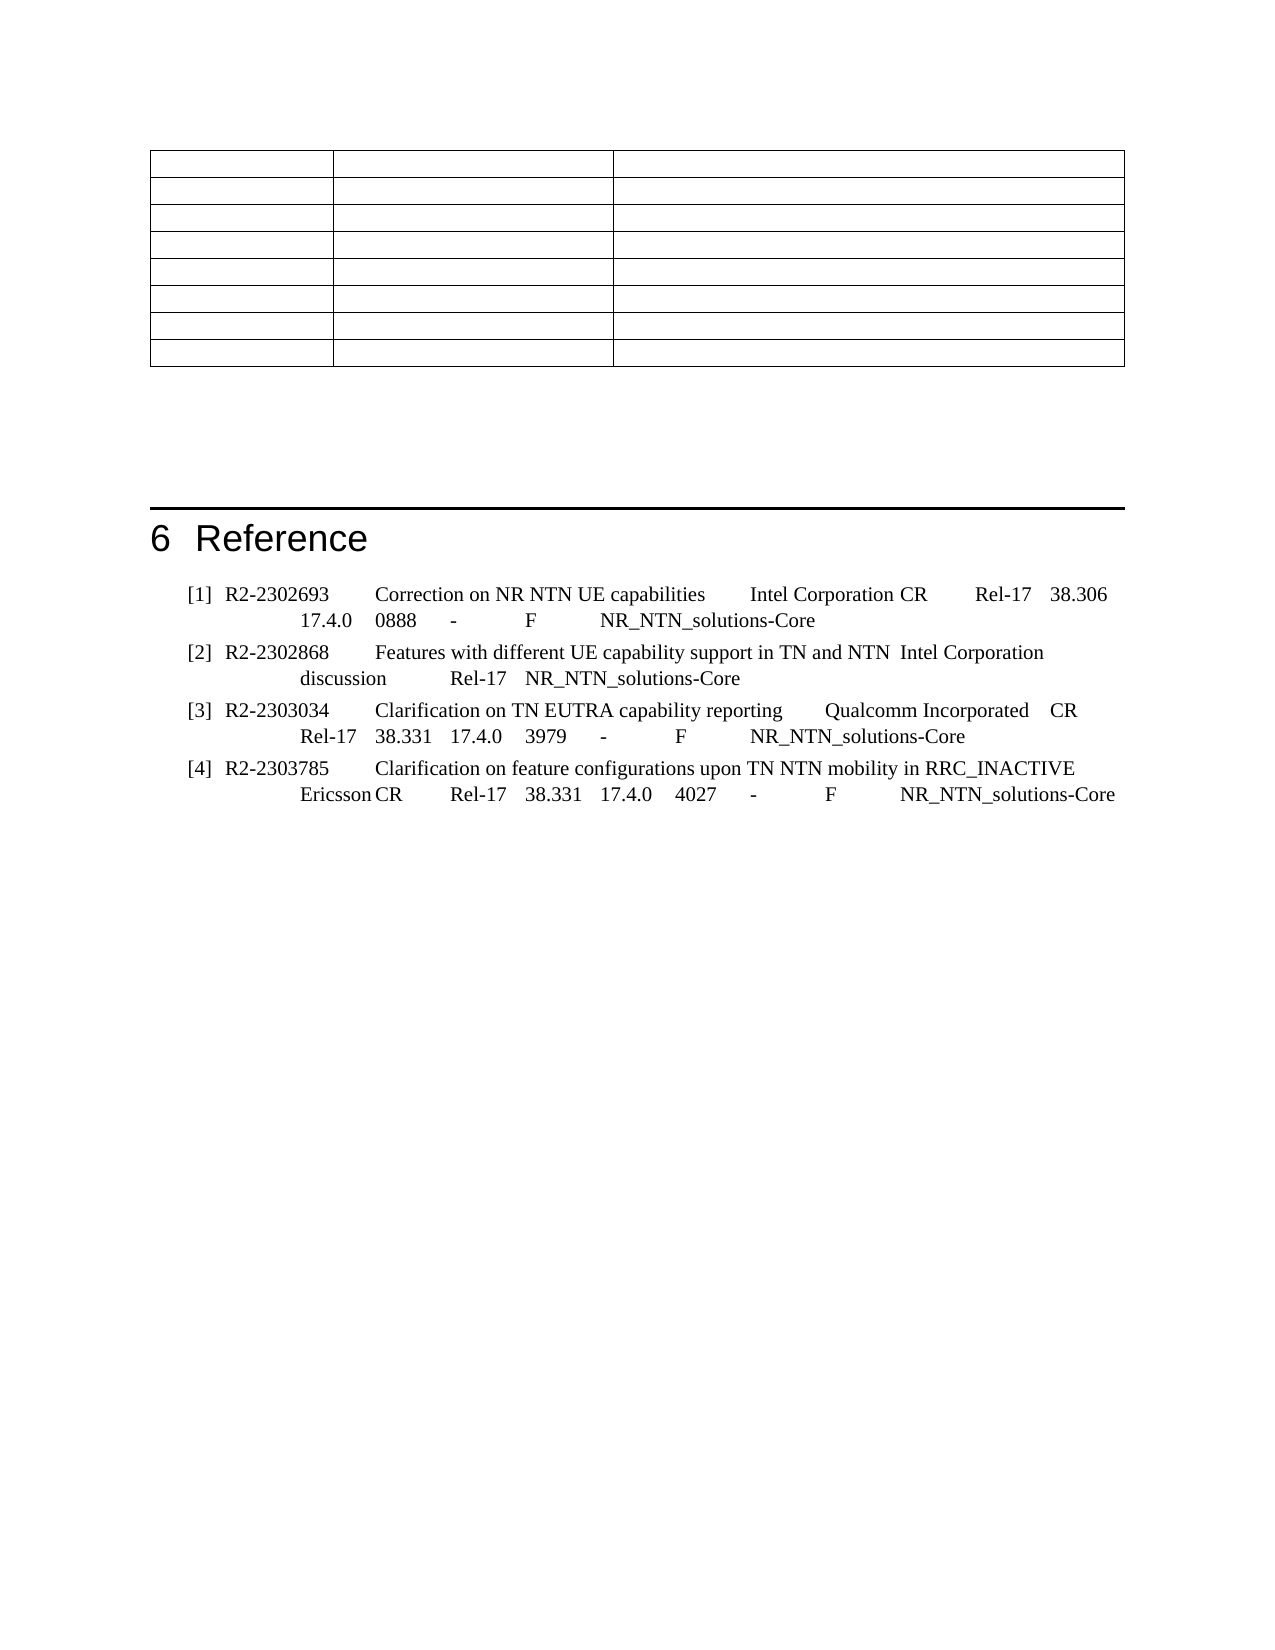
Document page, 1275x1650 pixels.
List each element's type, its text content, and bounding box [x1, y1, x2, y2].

table_cell [151, 205, 333, 231]
table_cell [334, 232, 613, 258]
table_cell [151, 313, 333, 339]
table_cell [151, 259, 333, 285]
table_cell [334, 178, 613, 204]
title R2-2302693 Correction on NR NTN UE capabilities Intel Corporation CR Rel-17 38.306 17.4.0 0888 - F NR_NTN_solutions-Core [187, 582, 1125, 632]
table_cell [334, 313, 613, 339]
subtitle Reference [150, 510, 1125, 560]
table_cell [151, 286, 333, 312]
table_cell [334, 205, 613, 231]
table_cell [334, 340, 613, 366]
table_cell [614, 232, 1124, 258]
title R2-2303785 Clarification on feature configurations upon TN NTN mobility in RRC_INACTIVE Ericsson CR Rel-17 38.331 17.4.0 4027 - F NR_NTN_solutions-Core [187, 756, 1125, 806]
table_cell [614, 286, 1124, 312]
table_cell [614, 151, 1124, 177]
table_cell [151, 232, 333, 258]
table_cell [334, 259, 613, 285]
table_cell [614, 313, 1124, 339]
table_cell [334, 151, 613, 177]
table_cell [614, 205, 1124, 231]
table_cell [151, 340, 333, 366]
table_cell [614, 340, 1124, 366]
title R2-2303034 Clarification on TN EUTRA capability reporting Qualcomm Incorporated CR Rel-17 38.331 17.4.0 3979 - F NR_NTN_solutions-Core [187, 698, 1125, 748]
table_cell [151, 151, 333, 177]
table_cell [614, 178, 1124, 204]
title R2-2302868 Features with different UE capability support in TN and NTN Intel Corporation discussion Rel-17 NR_NTN_solutions-Core [187, 640, 1125, 690]
table_cell [334, 286, 613, 312]
table_cell [614, 259, 1124, 285]
table_cell [151, 178, 333, 204]
